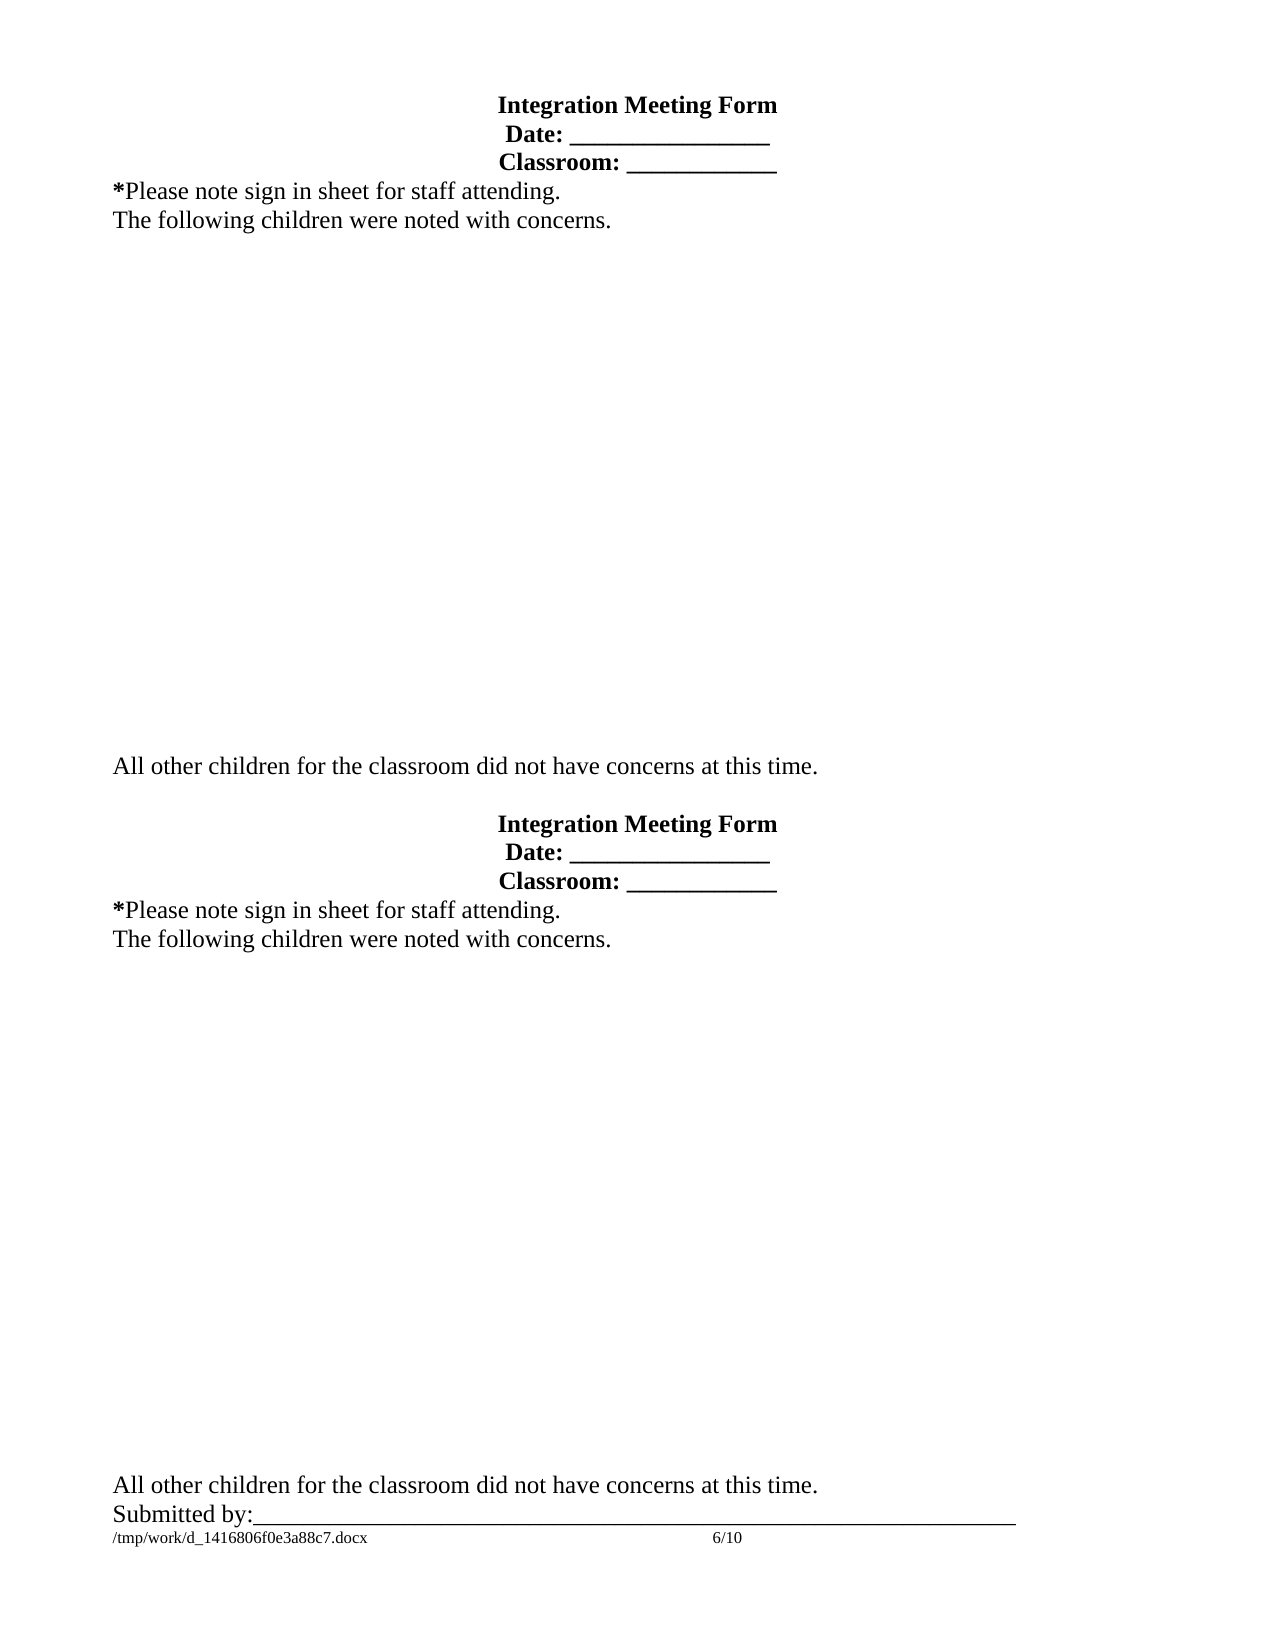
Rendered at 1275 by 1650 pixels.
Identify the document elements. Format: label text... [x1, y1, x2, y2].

text Classroom: ____________ [112, 147, 1162, 176]
text All other children for the classroom did not have concerns at this time. [112, 1470, 1162, 1499]
text Date: ________________ [112, 119, 1162, 147]
text All other children for the classroom did not have concerns at this time. [112, 751, 1162, 780]
text Date: ________________ [112, 837, 1162, 866]
text Integration Meeting Form [112, 809, 1162, 837]
text Integration Meeting Form [112, 90, 1162, 119]
text The following children were noted with concerns. [112, 924, 1162, 952]
text Classroom: ____________ [112, 866, 1162, 895]
text Submitted by:_____________________________________________________________ [112, 1499, 1162, 1527]
text The following children were noted with concerns. [112, 205, 1162, 234]
text 6/10 [112, 1527, 1162, 1547]
text *Please note sign in sheet for staff attending. [112, 176, 1162, 205]
text *Please note sign in sheet for staff attending. [112, 895, 1162, 924]
